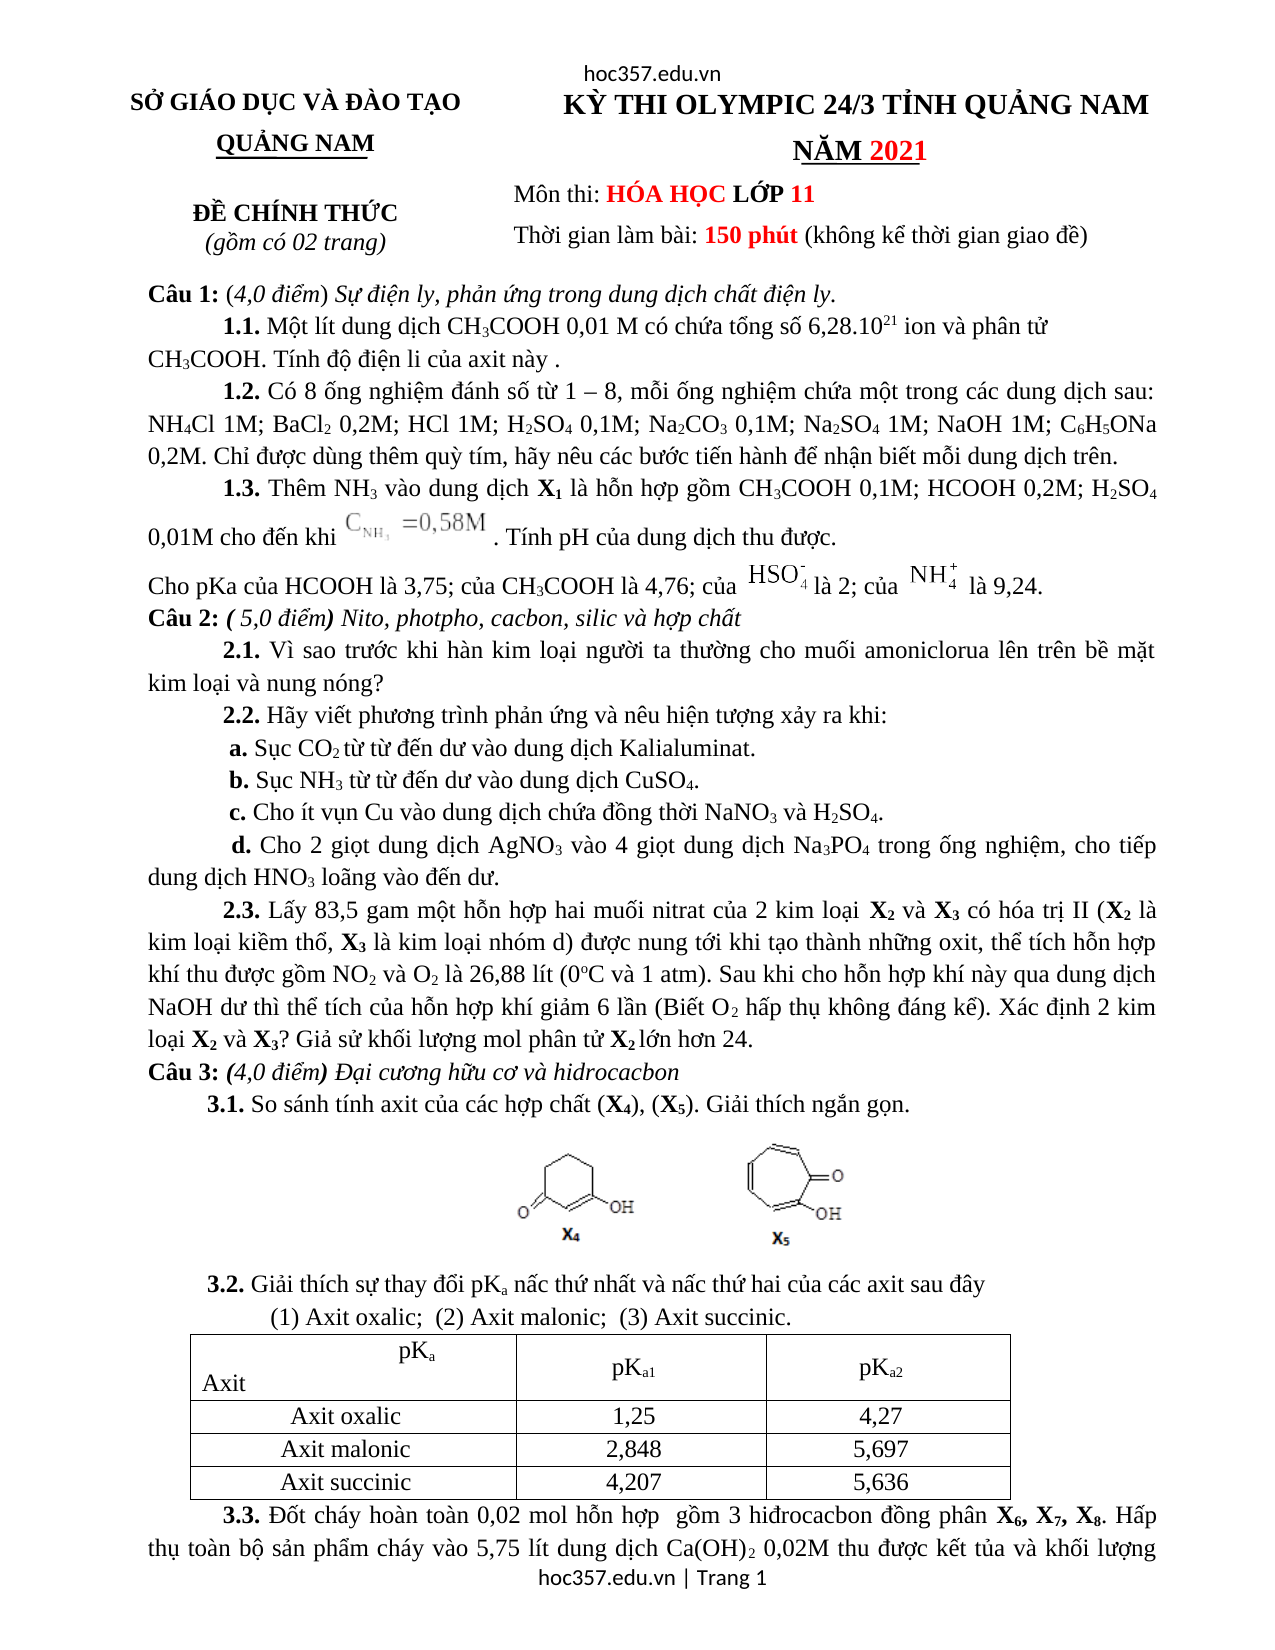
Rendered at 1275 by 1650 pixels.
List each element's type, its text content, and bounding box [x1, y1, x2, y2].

table_cell Axit oxalic [191, 1401, 516, 1433]
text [148, 1500, 1157, 1561]
text 3.2. Giải thích sự thay đổi pKa nấc thứ nhất và nấc thứ hai của các axit sau đây [148, 1269, 1141, 1298]
table_header pKa Axit [191, 1335, 516, 1400]
text 1.2. Có 8 ống nghiệm đánh số từ 1 – 8, mỗi ống nghiệm chứa một trong các dung dịch sau: NH4Cl 1M; BaCl2 0,2M; HCl 1M; H2SO4 0,1M; Na2CO3 0,1M; Na2SO4 1M; NaOH 1M; C6H5ONa 0,2M. Chỉ được dùng thêm quỳ tím, hãy nêu các bước tiến hành để nhận biết mỗi dung dịch trên. [148, 376, 1157, 470]
table_cell Axit malonic [191, 1434, 516, 1466]
table_cell Axit succinic [191, 1467, 516, 1499]
text Câu 3: (4,0 điểm) Đại cương hữu cơ và hidrocacbon [148, 1057, 1157, 1085]
table_cell 1,25 [517, 1401, 766, 1433]
table_cell 4,27 [767, 1401, 1010, 1433]
text Câu 1: (4,0 điểm) Sự điện ly, phản ứng trong dung dịch chất điện ly. [148, 279, 1157, 308]
text Cho pKa của HCOOH là 3,75; của CH3COOH là 4,76; của là 2; của là 9,24. [148, 554, 1157, 599]
text 2.1. Vì sao trước khi hàn kim loại người ta thường cho muối amoniclorua lên trên bề mặt kim loại và nung nóng? [148, 636, 1157, 697]
table_cell 2,848 [517, 1434, 766, 1466]
picture [467, 1121, 897, 1266]
text 1.1. Một lít dung dịch CH3COOH 0,01 M có chứa tổng số 6,28.1021 ion và phân tử CH3COOH. Tính độ điện li của axit này . [148, 311, 1157, 373]
text 3.1. So sánh tính axit của các hợp chất (X4), (X5). Giải thích ngắn gọn. [148, 1089, 1157, 1118]
table_header pKa2 [767, 1335, 1010, 1400]
table_cell 5,636 [767, 1467, 1010, 1499]
table_cell 5,697 [767, 1434, 1010, 1466]
text a. Sục CO2 từ từ đến dư vào dung dịch Kalialuminat. [148, 733, 1157, 761]
text Câu 2: ( 5,0 điểm) Nito, photpho, cacbon, silic và hợp chất [148, 603, 1157, 632]
text 2.2. Hãy viết phương trình phản ứng và nêu hiện tượng xảy ra khi: [148, 700, 1157, 729]
text 2.3. Lấy 83,5 gam một hỗn hợp hai muối nitrat của 2 kim loại X2 và X3 có hóa trị II (X2 là kim loại kiềm thổ, X3 là kim loại nhóm d) được nung tới khi tạo thành những oxit, thể tích hỗn hợp khí thu được gồm NO2 và O2 là 26,88 lít (0oC và 1 atm). Sau khi cho hỗn hợp khí này qua dung dịch NaOH dư thì thể tích của hỗn hợp khí giảm 6 lần (Biết O2 hấp thụ không đáng kể). Xác định 2 kim loại X2 và X3? Giả sử khối lượng mol phân tử X2 lớn hơn 24. [148, 895, 1157, 1053]
table_header SỞ GIÁO DỤC VÀ ĐÀO TẠO QUẢNG NAM ĐỀ CHÍNH THỨC (gồm có 02 trang) [89, 87, 502, 279]
table_header pKa1 [517, 1335, 766, 1400]
text (1) Axit oxalic; (2) Axit malonic; (3) Axit succinic. [159, 1302, 1141, 1331]
text 1.3. Thêm NH3 vào dung dịch X1 là hỗn hợp gồm CH3COOH 0,1M; HCOOH 0,2M; H2SO4 0,01M cho đến khi . Tính pH của dung dịch thu được. [148, 473, 1157, 551]
text b. Sục NH3 từ từ đến dư vào dung dịch CuSO4. [148, 765, 1157, 794]
table_header KỲ THI OLYMPIC 24/3 TỈNH QUẢNG NAM NĂM 2021 Môn thi: HÓA HỌC LỚP 11 Thời gian làm bài: 150 phút (không kể thời gian giao đề) [502, 87, 1211, 279]
text c. Cho ít vụn Cu vào dung dịch chứa đồng thời NaNO3 và H2SO4. [148, 797, 1157, 826]
table_cell 4,207 [517, 1467, 766, 1499]
text d. Cho 2 giọt dung dịch AgNO3 vào 4 giọt dung dịch Na3PO4 trong ống nghiệm, cho tiếp dung dịch HNO3 loãng vào đến dư. [148, 830, 1157, 891]
